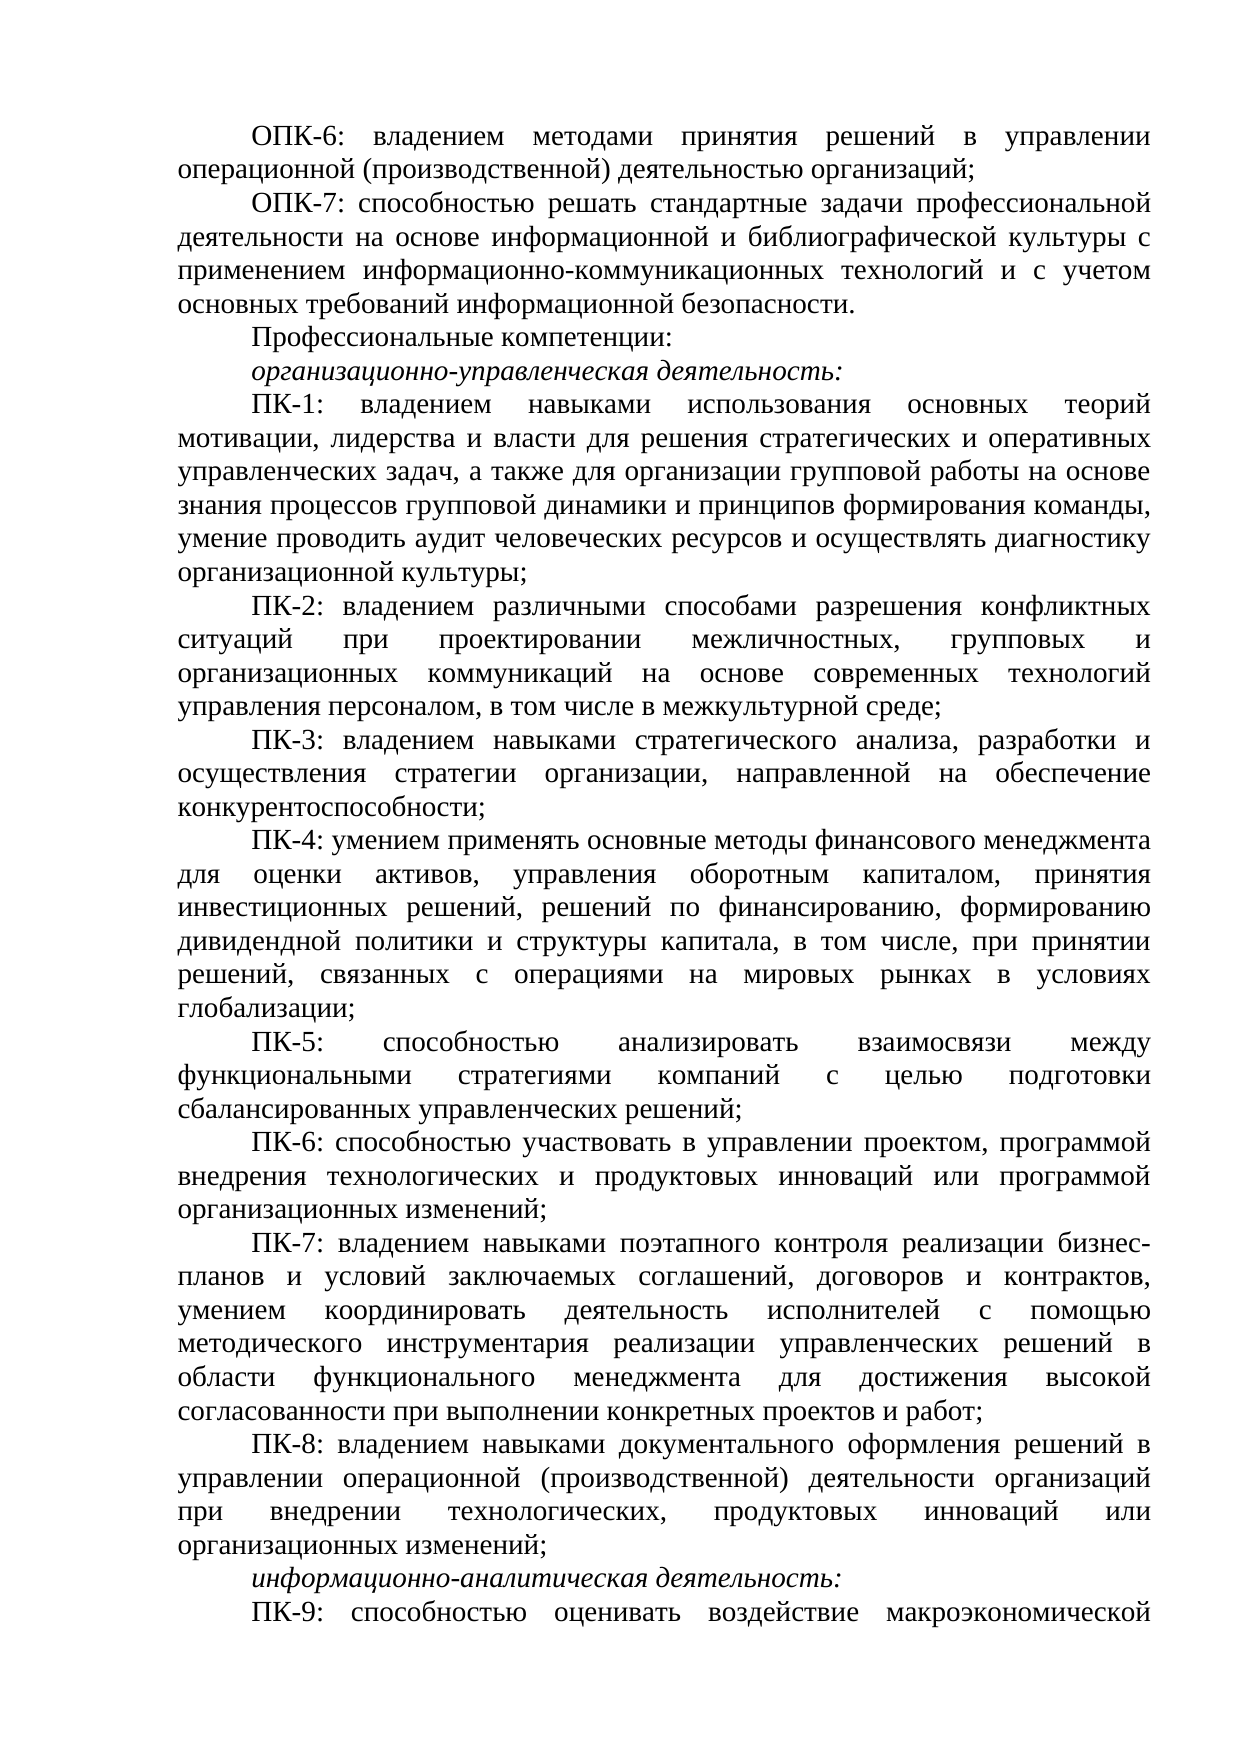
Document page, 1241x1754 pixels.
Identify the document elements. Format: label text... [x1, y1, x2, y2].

text ПК-2: владением различными способами разрешения конфликтных ситуаций при проектировании межличностных, групповых и организационных коммуникаций на основе современных технологий управления персоналом, в том числе в межкультурной среде; [177, 588, 1152, 722]
text Профессиональные компетенции: [177, 319, 1152, 353]
text ПК-1: владением навыками использования основных теорий мотивации, лидерства и власти для решения стратегических и оперативных управленческих задач, а также для организации групповой работы на основе знания процессов групповой динамики и принципов формирования команды, умение проводить аудит человеческих ресурсов и осуществлять диагностику организационной культуры; [177, 386, 1152, 588]
text организационно-управленческая деятельность: [177, 353, 1152, 386]
text ПК-4: умением применять основные методы финансового менеджмента для оценки активов, управления оборотным капиталом, принятия инвестиционных решений, решений по финансированию, формированию дивидендной политики и структуры капитала, в том числе, при принятии решений, связанных с операциями на мировых рынках в условиях глобализации; [177, 822, 1152, 1024]
text ПК-3: владением навыками стратегического анализа, разработки и осуществления стратегии организации, направленной на обеспечение конкурентоспособности; [177, 722, 1152, 822]
text информационно-аналитическая деятельность: [177, 1560, 1152, 1594]
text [177, 1594, 1152, 1627]
text ОПК-6: владением методами принятия решений в управлении операционной (производственной) деятельностью организаций; [177, 118, 1152, 185]
text ПК-7: владением навыками поэтапного контроля реализации бизнес-планов и условий заключаемых соглашений, договоров и контрактов, умением координировать деятельность исполнителей с помощью методического инструментария реализации управленческих решений в области функционального менеджмента для достижения высокой согласованности при выполнении конкретных проектов и работ; [177, 1225, 1152, 1426]
text ПК-6: способностью участвовать в управлении проектом, программой внедрения технологических и продуктовых инноваций или программой организационных изменений; [177, 1124, 1152, 1225]
text ОПК-7: способностью решать стандартные задачи профессиональной деятельности на основе информационной и библиографической культуры с применением информационно-коммуникационных технологий и с учетом основных требований информационной безопасности. [177, 185, 1152, 319]
text ПК-5: способностью анализировать взаимосвязи между функциональными стратегиями компаний с целью подготовки сбалансированных управленческих решений; [177, 1024, 1152, 1124]
text ПК-8: владением навыками документального оформления решений в управлении операционной (производственной) деятельности организаций при внедрении технологических, продуктовых инноваций или организационных изменений; [177, 1426, 1152, 1560]
